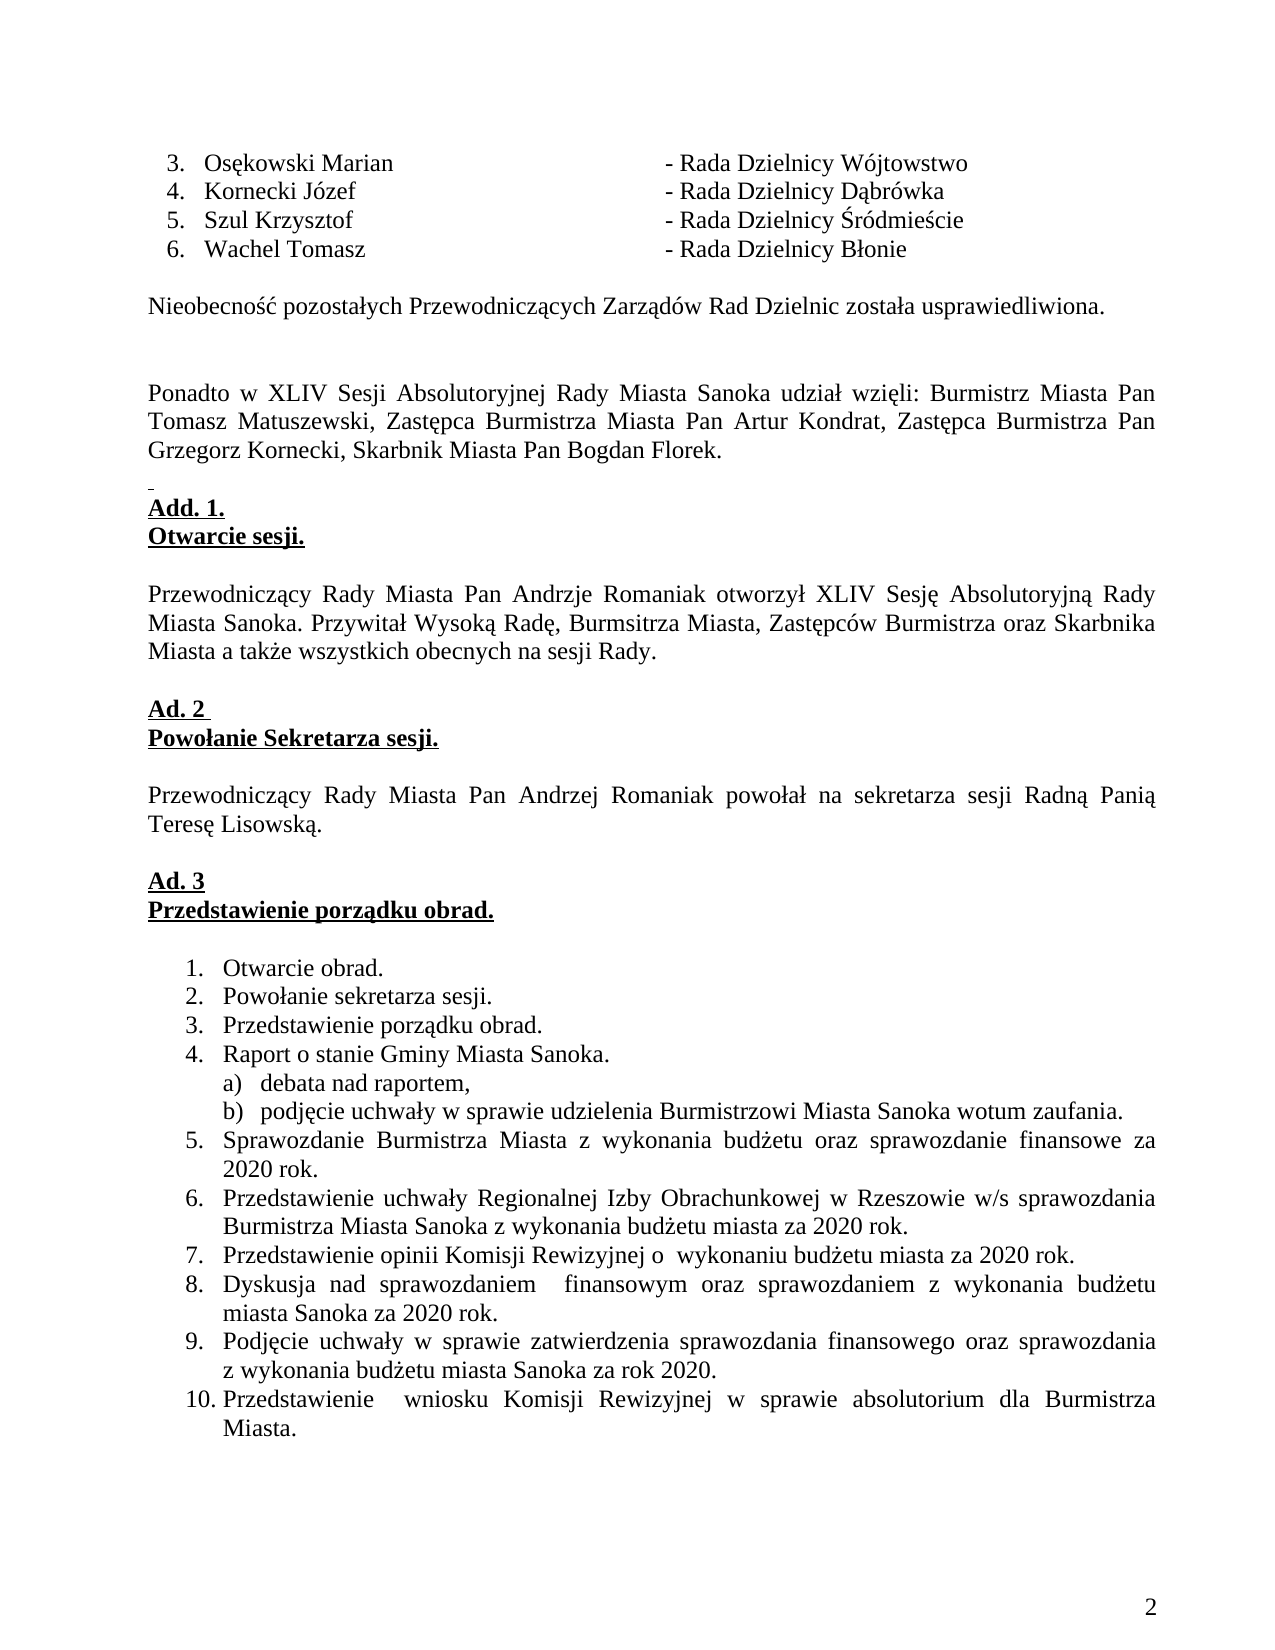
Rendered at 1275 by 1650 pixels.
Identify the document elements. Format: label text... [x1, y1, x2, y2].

list Wachel Tomasz - Rada Dzielnicy Błonie [166, 234, 1157, 263]
text Ponadto w XLIV Sesji Absolutoryjnej Rady Miasta Sanoka udział wzięli: Burmistrz Miasta Pan Tomasz Matuszewski, Zastępca Burmistrza Miasta Pan Artur Kondrat, Zastępca Burmistrza Pan Grzegorz Kornecki, Skarbnik Miasta Pan Bogdan Florek. [148, 378, 1157, 464]
list Przedstawienie wniosku Komisji Rewizyjnej w sprawie absolutorium dla Burmistrza Miasta. [185, 1384, 1157, 1441]
text Przewodniczący Rady Miasta Pan Andrzej Romaniak powołał na sekretarza sesji Radną Panią Teresę Lisowską. [148, 780, 1157, 838]
subtitle Otwarcie sesji. [148, 521, 1157, 550]
text Przewodniczący Rady Miasta Pan Andrzje Romaniak otworzył XLIV Sesję Absolutoryjną Rady Miasta Sanoka. Przywitał Wysoką Radę, Burmsitrza Miasta, Zastępców Burmistrza oraz Skarbnika Miasta a także wszystkich obecnych na sesji Rady. [148, 579, 1157, 665]
list Powołanie sekretarza sesji. [185, 981, 1157, 1010]
list Otwarcie obrad. [185, 953, 1157, 981]
list debata nad raportem, [223, 1068, 1157, 1096]
list Osękowski Marian - Rada Dzielnicy Wójtowstwo [166, 148, 1157, 176]
list Raport o stanie Gminy Miasta Sanoka. [185, 1039, 1157, 1068]
list Dyskusja nad sprawozdaniem finansowym oraz sprawozdaniem z wykonania budżetu miasta Sanoka za 2020 rok. [185, 1269, 1157, 1326]
list Podjęcie uchwały w sprawie zatwierdzenia sprawozdania finansowego oraz sprawozdania z wykonania budżetu miasta Sanoka za rok 2020. [185, 1326, 1157, 1384]
list Sprawozdanie Burmistrza Miasta z wykonania budżetu oraz sprawozdanie finansowe za 2020 rok. [185, 1125, 1157, 1183]
list podjęcie uchwały w sprawie udzielenia Burmistrzowi Miasta Sanoka wotum zaufania. [223, 1096, 1157, 1125]
list Kornecki Józef - Rada Dzielnicy Dąbrówka [166, 176, 1157, 205]
text Ad. 3 [148, 866, 1157, 895]
list Przedstawienie opinii Komisji Rewizyjnej o wykonaniu budżetu miasta za 2020 rok. [185, 1240, 1157, 1269]
subtitle Add. 1. [148, 493, 1157, 521]
text Ad. 2 [148, 694, 1157, 723]
list Przedstawienie porządku obrad. [185, 1010, 1157, 1039]
text Nieobecność pozostałych Przewodniczących Zarządów Rad Dzielnic została usprawiedliwiona. [148, 291, 1157, 320]
text Przedstawienie porządku obrad. [148, 895, 1157, 924]
list Szul Krzysztof - Rada Dzielnicy Śródmieście [166, 205, 1157, 234]
text Powołanie Sekretarza sesji. [148, 723, 1157, 751]
list Przedstawienie uchwały Regionalnej Izby Obrachunkowej w Rzeszowie w/s sprawozdania Burmistrza Miasta Sanoka z wykonania budżetu miasta za 2020 rok. [185, 1183, 1157, 1240]
